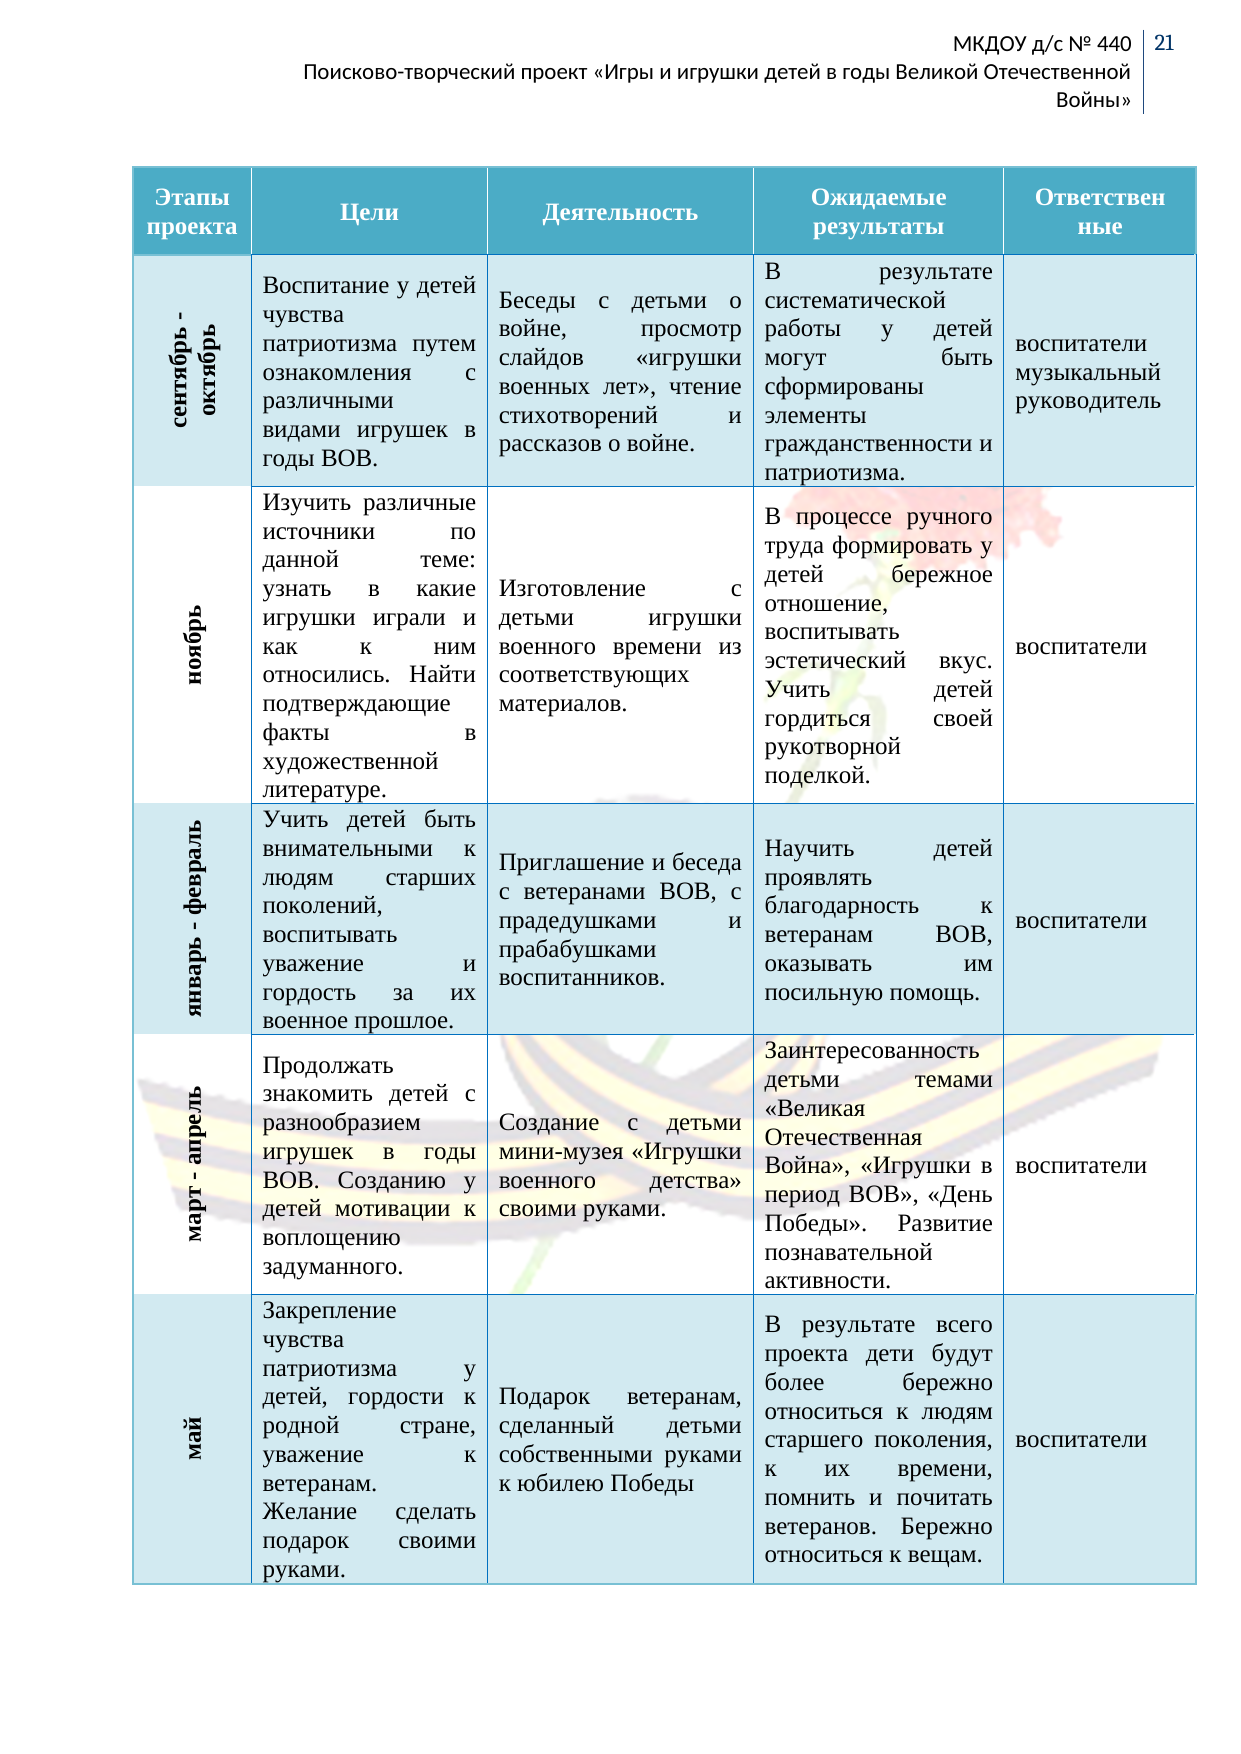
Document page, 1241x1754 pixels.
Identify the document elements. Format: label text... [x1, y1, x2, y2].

table_cell сентябрь - октябрь [134, 256, 251, 486]
table_cell Научить детей проявлять благодарность к ветеранам ВОВ, оказывать им посильную помощь. [754, 804, 1003, 1034]
table_cell март - апрель [134, 1034, 251, 1294]
table_cell Приглашение и беседа с ветеранами ВОВ, с прадедушками и прабабушками воспитанников. [488, 804, 753, 1034]
table_cell май [134, 1294, 251, 1583]
table_cell Воспитание у детей чувства патриотизма путем ознакомления с различными видами игрушек в годы ВОВ. [252, 255, 487, 486]
table_cell Беседы с детьми о войне, просмотр слайдов «игрушки военных лет», чтение стихотворений и рассказов о войне. [488, 255, 753, 486]
table_header Цели [252, 168, 487, 254]
table_cell воспитатели музыкальный руководитель [1004, 254, 1196, 486]
table_cell В результате всего проекта дети будут более бережно относиться к людям старшего поколения, к их времени, помнить и почитать ветеранов. Бережно относиться к вещам. [754, 1295, 1003, 1583]
table_header Ожидаемые результаты [754, 168, 1003, 254]
table_cell воспитатели [1004, 486, 1196, 803]
table_cell Изучить различные источники по данной теме: узнать в какие игрушки играли и как к ним относились. Найти подтверждающие факты в художественной литературе. [252, 487, 487, 803]
table_cell воспитатели [1004, 1294, 1195, 1583]
table_cell Подарок ветеранам, сделанный детьми собственными руками к юбилею Победы [488, 1295, 753, 1583]
table_cell ноябрь [134, 486, 251, 803]
table_header Деятельность [488, 168, 753, 254]
table_cell Продолжать знакомить детей с разнообразием игрушек в годы ВОВ. Созданию у детей мотивации к воплощению задуманного. [252, 1035, 487, 1294]
table_cell Создание с детьми мини-музея «Игрушки военного детства» своими руками. [488, 1035, 753, 1294]
table_cell В результате систематической работы у детей могут быть сформированы элементы гражданственности и патриотизма. [754, 255, 1003, 486]
table_cell В процессе ручного труда формировать у детей бережное отношение, воспитывать эстетический вкус. Учить детей гордиться своей рукотворной поделкой. [754, 487, 1003, 803]
table_cell воспитатели [1004, 803, 1196, 1034]
table_cell воспитатели [1004, 1034, 1196, 1294]
table_header Этапы проекта [134, 168, 251, 254]
table_cell Заинтересованность детьми темами «Великая Отечественная Война», «Игрушки в период ВОВ», «День Победы». Развитие познавательной активности. [754, 1035, 1003, 1294]
table_cell январь - февраль [134, 803, 251, 1034]
table_cell Учить детей быть внимательными к людям старших поколений, воспитывать уважение и гордость за их военное прошлое. [252, 804, 487, 1034]
table_cell Изготовление с детьми игрушки военного времени из соответствующих материалов. [488, 487, 753, 803]
table_cell Закрепление чувства патриотизма у детей, гордости к родной стране, уважение к ветеранам. Желание сделать подарок своими руками. [252, 1295, 487, 1583]
table_header Ответствен ные [1004, 168, 1195, 254]
